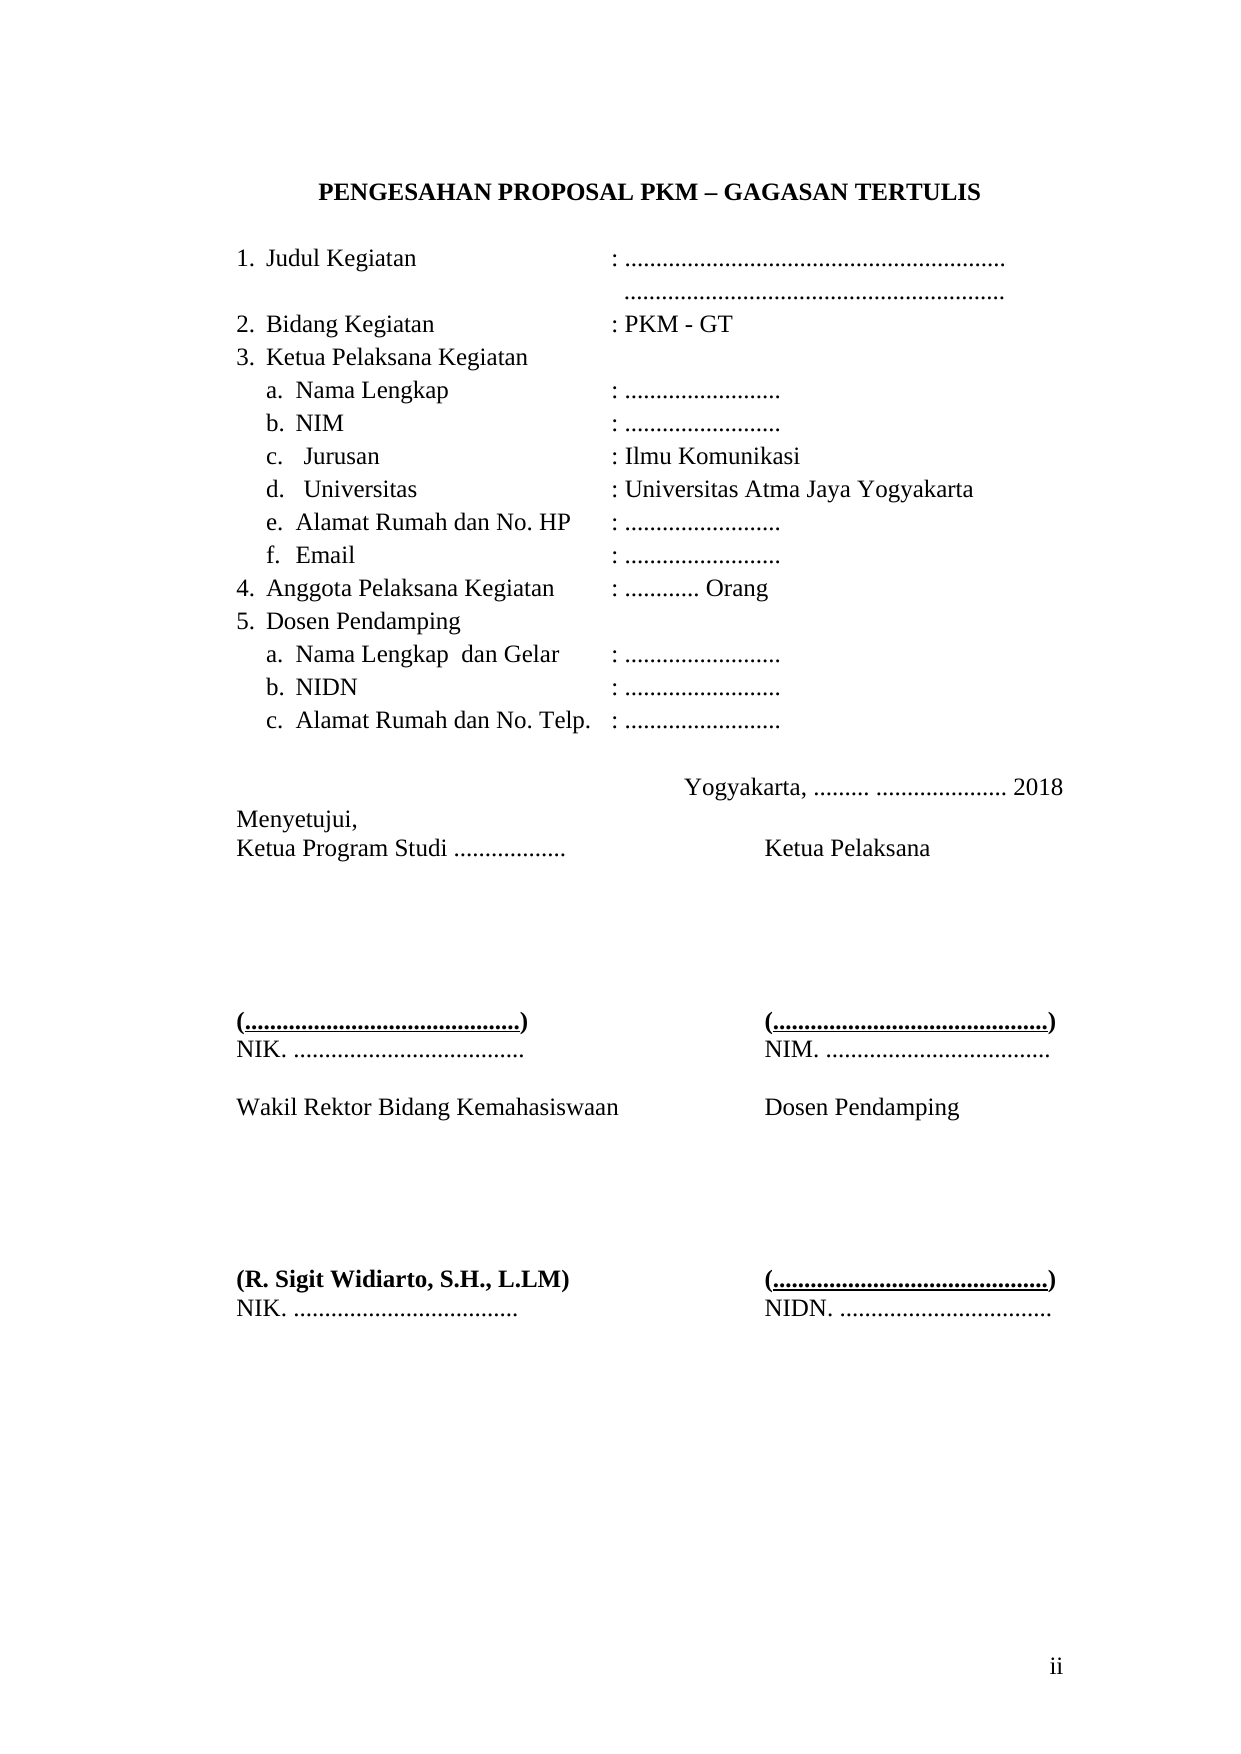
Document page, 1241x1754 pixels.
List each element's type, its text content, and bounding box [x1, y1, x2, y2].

list Dosen Pendamping [236, 606, 1063, 635]
list Bidang Kegiatan : PKM - GT [236, 309, 1063, 338]
list Nama Lengkap dan Gelar : ......................... [266, 639, 1063, 668]
list Alamat Rumah dan No. Telp. : ......................... [266, 706, 1063, 734]
list Jurusan : Ilmu Komunikasi [266, 441, 1063, 470]
list Alamat Rumah dan No. HP : ......................... [266, 507, 1063, 536]
list Judul Kegiatan : ............................................................. [236, 243, 1063, 272]
list Ketua Pelaksana Kegiatan [236, 342, 1063, 371]
list Nama Lengkap : ......................... [266, 375, 1063, 404]
table_header Ketua Pelaksana (............................................) NIM. .................................... [753, 805, 1074, 1063]
table_cell Wakil Rektor Bidang Kemahasiswaan (R. Sigit Widiarto, S.H., L.LM) NIK. .................................... [225, 1063, 753, 1322]
text Yogyakarta, ......... ..................... 2018 [236, 772, 1063, 800]
list NIM : ......................... [266, 408, 1063, 437]
list NIDN : ......................... [266, 672, 1063, 701]
table_header Menyetujui, Ketua Program Studi .................. (............................................) NIK. ..................................... [225, 805, 753, 1063]
list ............................................................. [536, 276, 1063, 305]
table_cell Dosen Pendamping (............................................) NIDN. .................................. [753, 1063, 1074, 1322]
list Email : ......................... [266, 540, 1063, 569]
list Universitas : Universitas Atma Jaya Yogyakarta [266, 474, 1063, 503]
list Anggota Pelaksana Kegiatan : ............ Orang [236, 573, 1063, 602]
text PENGESAHAN PROPOSAL PKM – GAGASAN TERTULIS [236, 177, 1063, 206]
